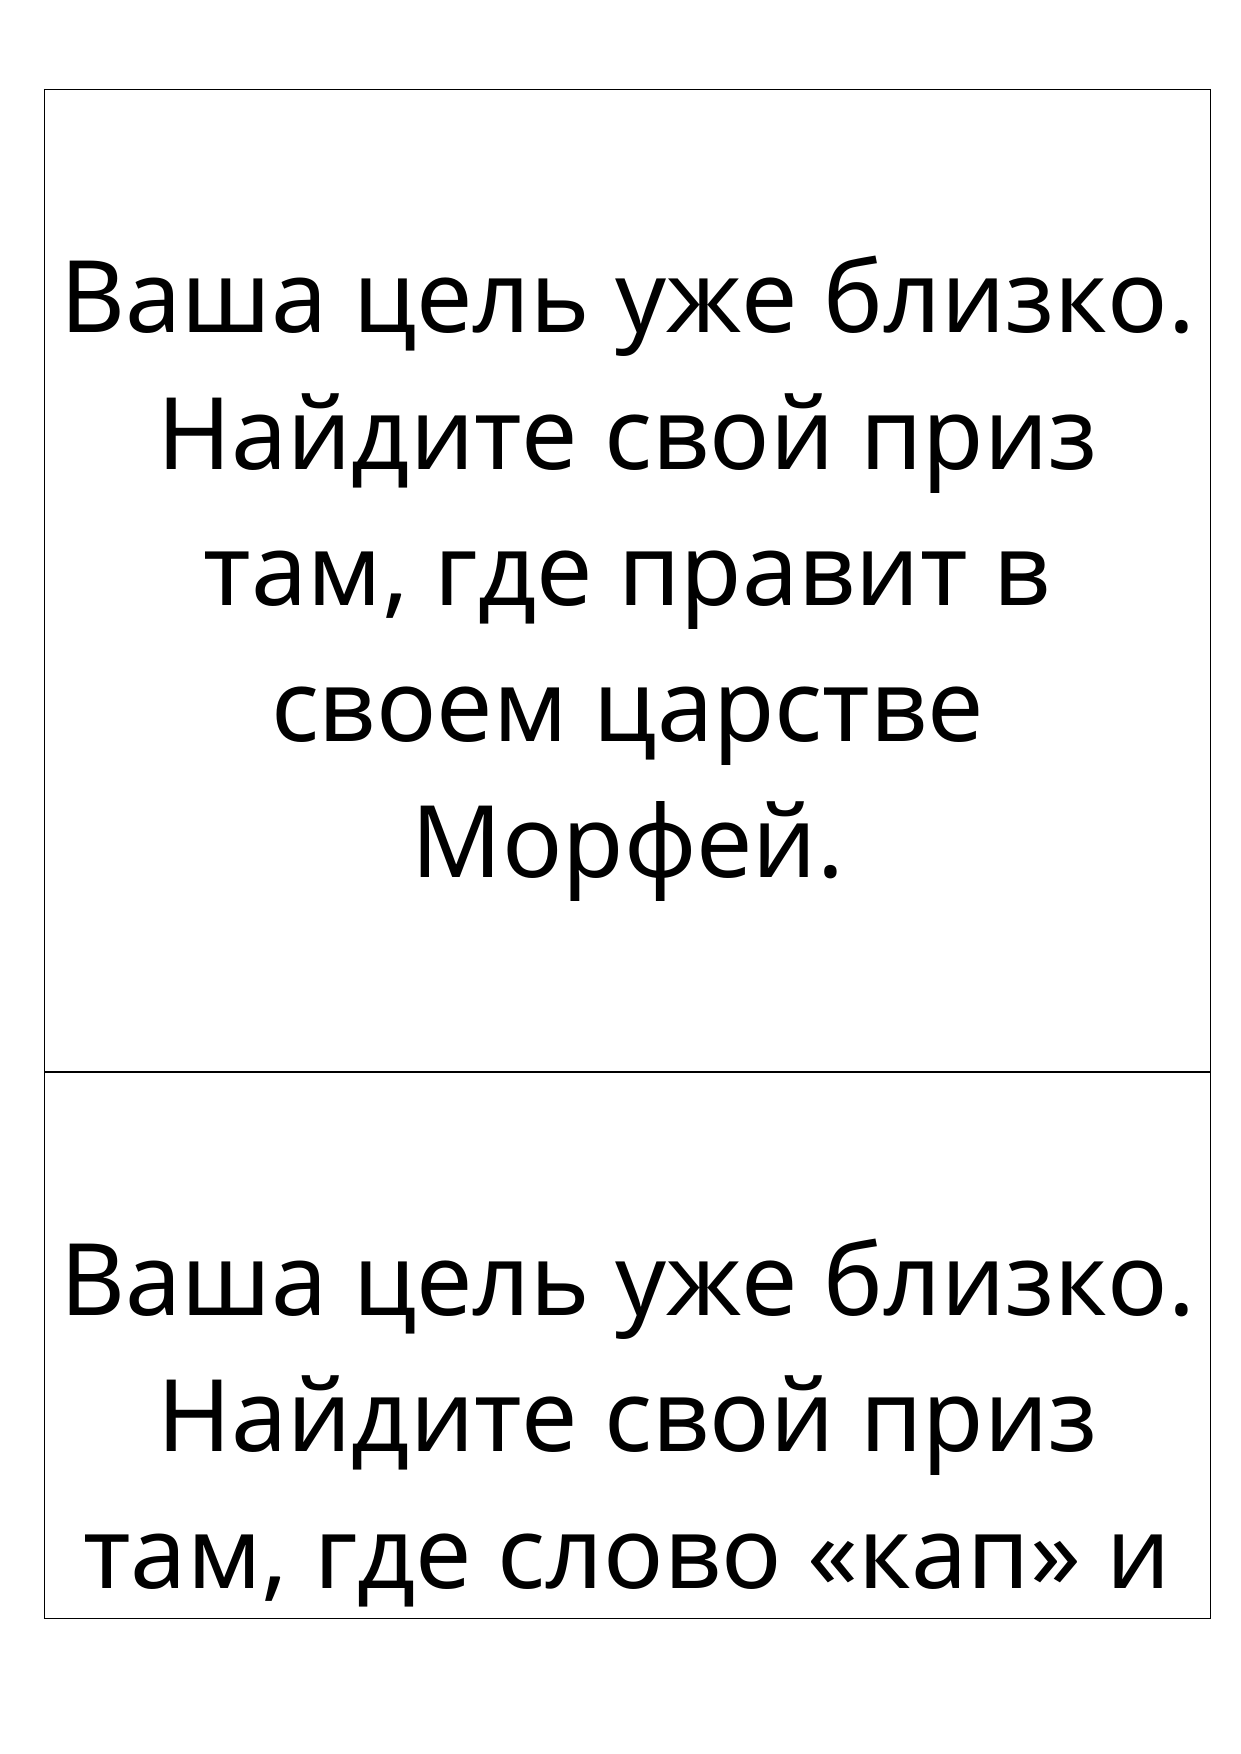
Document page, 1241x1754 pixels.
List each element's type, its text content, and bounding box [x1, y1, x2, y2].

table_header Ваша цель уже близко. Найдите свой приз там, где правит в своем царстве Морфей. [45, 90, 1210, 1071]
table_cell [45, 1073, 1210, 1617]
